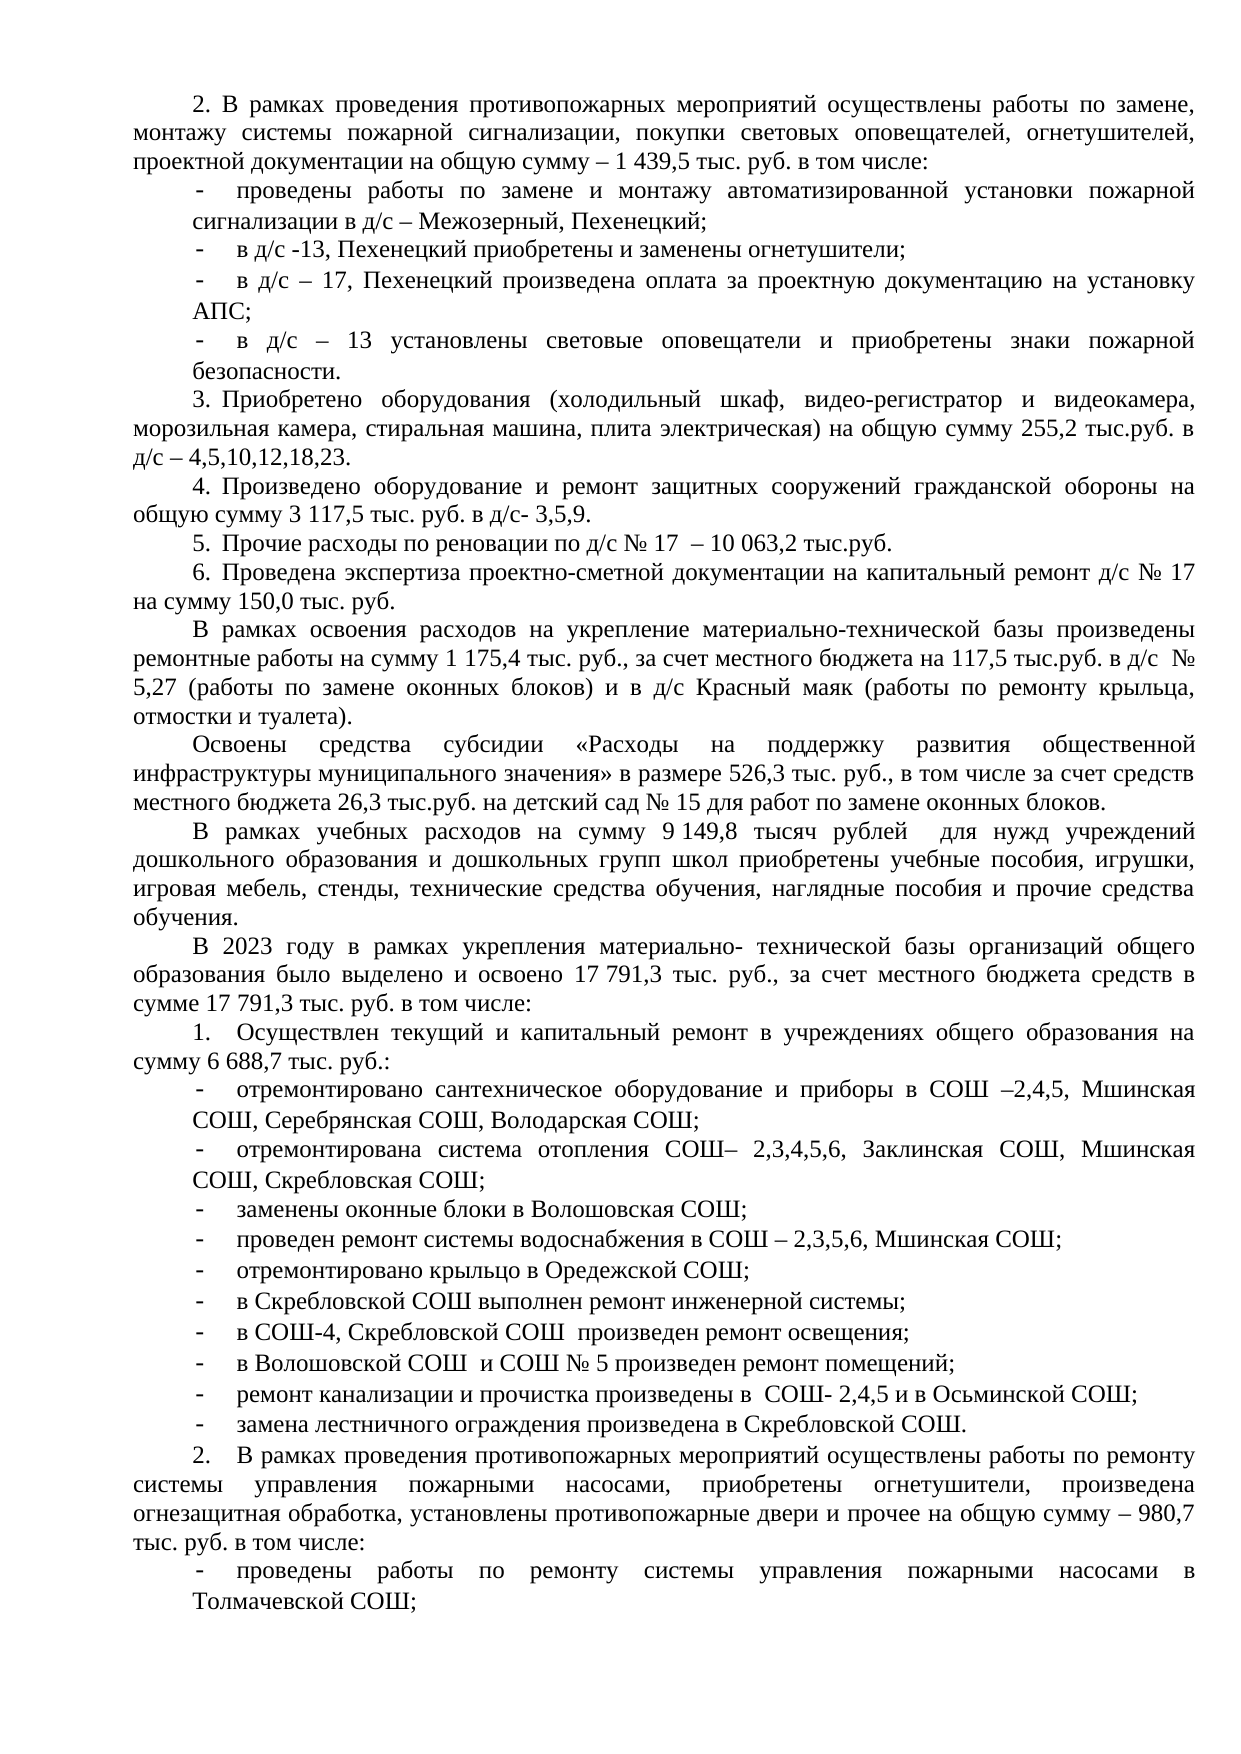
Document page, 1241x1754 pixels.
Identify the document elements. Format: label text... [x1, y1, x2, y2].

list проведен ремонт системы водоснабжения в СОШ – 2,3,5,6, Мшинская СОШ; [192, 1224, 1196, 1255]
list в Скребловской СОШ выполнен ремонт инженерной системы; [192, 1286, 1196, 1317]
list В рамках освоения расходов на укрепление материально-технической базы произведены ремонтные работы на сумму 1 175,4 тыс. руб., за счет местного бюджета на 117,5 тыс.руб. в д/с № 5,27 (работы по замене оконных блоков) и в д/с Красный маяк (работы по ремонту крыльца, отмостки и туалета). [133, 614, 1196, 729]
list Приобретено оборудования (холодильный шкаф, видео-регистратор и видеокамера, морозильная камера, стиральная машина, плита электрическая) на общую сумму 255,2 тыс.руб. в д/с – 4,5,10,12,18,23. [133, 384, 1196, 471]
list проведены работы по замене и монтажу автоматизированной установки пожарной сигнализации в д/с – Межозерный, Пехенецкий; [192, 175, 1196, 234]
list В 2023 году в рамках укрепления материально- технической базы организаций общего образования было выделено и освоено 17 791,3 тыс. руб., за счет местного бюджета средств в сумме 17 791,3 тыс. руб. в том числе: [133, 931, 1196, 1017]
list Проведена экспертиза проектно-сметной документации на капитальный ремонт д/с № 17 на сумму 150,0 тыс. руб. [133, 557, 1196, 614]
list отремонтировано крыльцо в Оредежской СОШ; [192, 1255, 1196, 1286]
list заменены оконные блоки в Волошовская СОШ; [192, 1194, 1196, 1224]
list В рамках проведения противопожарных мероприятий осуществлены работы по ремонту системы управления пожарными насосами, приобретены огнетушители, произведена огнезащитная обработка, установлены противопожарные двери и прочее на общую сумму – 980,7 тыс. руб. в том числе: [133, 1440, 1196, 1555]
list В рамках учебных расходов на сумму 9 149,8 тысяч рублей для нужд учреждений дошкольного образования и дошкольных групп школ приобретены учебные пособия, игрушки, игровая мебель, стенды, технические средства обучения, наглядные пособия и прочие средства обучения. [133, 816, 1196, 931]
list ремонт канализации и прочистка произведены в СОШ- 2,4,5 и в Осьминской СОШ; [192, 1379, 1196, 1409]
list отремонтирована система отопления СОШ– 2,3,4,5,6, Заклинская СОШ, Мшинская СОШ, Скребловская СОШ; [192, 1134, 1196, 1194]
list отремонтировано сантехническое оборудование и приборы в СОШ –2,4,5, Мшинская СОШ, Серебрянская СОШ, Володарская СОШ; [192, 1074, 1196, 1134]
list в д/с -13, Пехенецкий приобретены и заменены огнетушители; [192, 234, 1196, 265]
list Освоены средства субсидии «Расходы на поддержку развития общественной инфраструктуры муниципального значения» в размере 526,3 тыс. руб., в том числе за счет средств местного бюджета 26,3 тыс.руб. на детский сад № 15 для работ по замене оконных блоков. [133, 729, 1196, 816]
list Прочие расходы по реновации по д/с № 17 – 10 063,2 тыс.руб. [133, 528, 1196, 557]
list Произведено оборудование и ремонт защитных сооружений гражданской обороны на общую сумму 3 117,5 тыс. руб. в д/с- 3,5,9. [133, 471, 1196, 528]
list замена лестничного ограждения произведена в Скребловской СОШ. [192, 1409, 1196, 1440]
list Осуществлен текущий и капитальный ремонт в учреждениях общего образования на сумму 6 688,7 тыс. руб.: [133, 1017, 1196, 1074]
list в д/с – 13 установлены световые оповещатели и приобретены знаки пожарной безопасности. [192, 325, 1196, 384]
list проведены работы по ремонту системы управления пожарными насосами в Толмачевской СОШ; [192, 1555, 1196, 1615]
list в СОШ-4, Скребловской СОШ произведен ремонт освещения; [192, 1317, 1196, 1348]
list В рамках проведения противопожарных мероприятий осуществлены работы по замене, монтажу системы пожарной сигнализации, покупки световых оповещателей, огнетушителей, проектной документации на общую сумму – 1 439,5 тыс. руб. в том числе: [133, 89, 1196, 175]
list в д/с – 17, Пехенецкий произведена оплата за проектную документацию на установку АПС; [192, 265, 1196, 325]
list в Волошовской СОШ и СОШ № 5 произведен ремонт помещений; [192, 1348, 1196, 1379]
